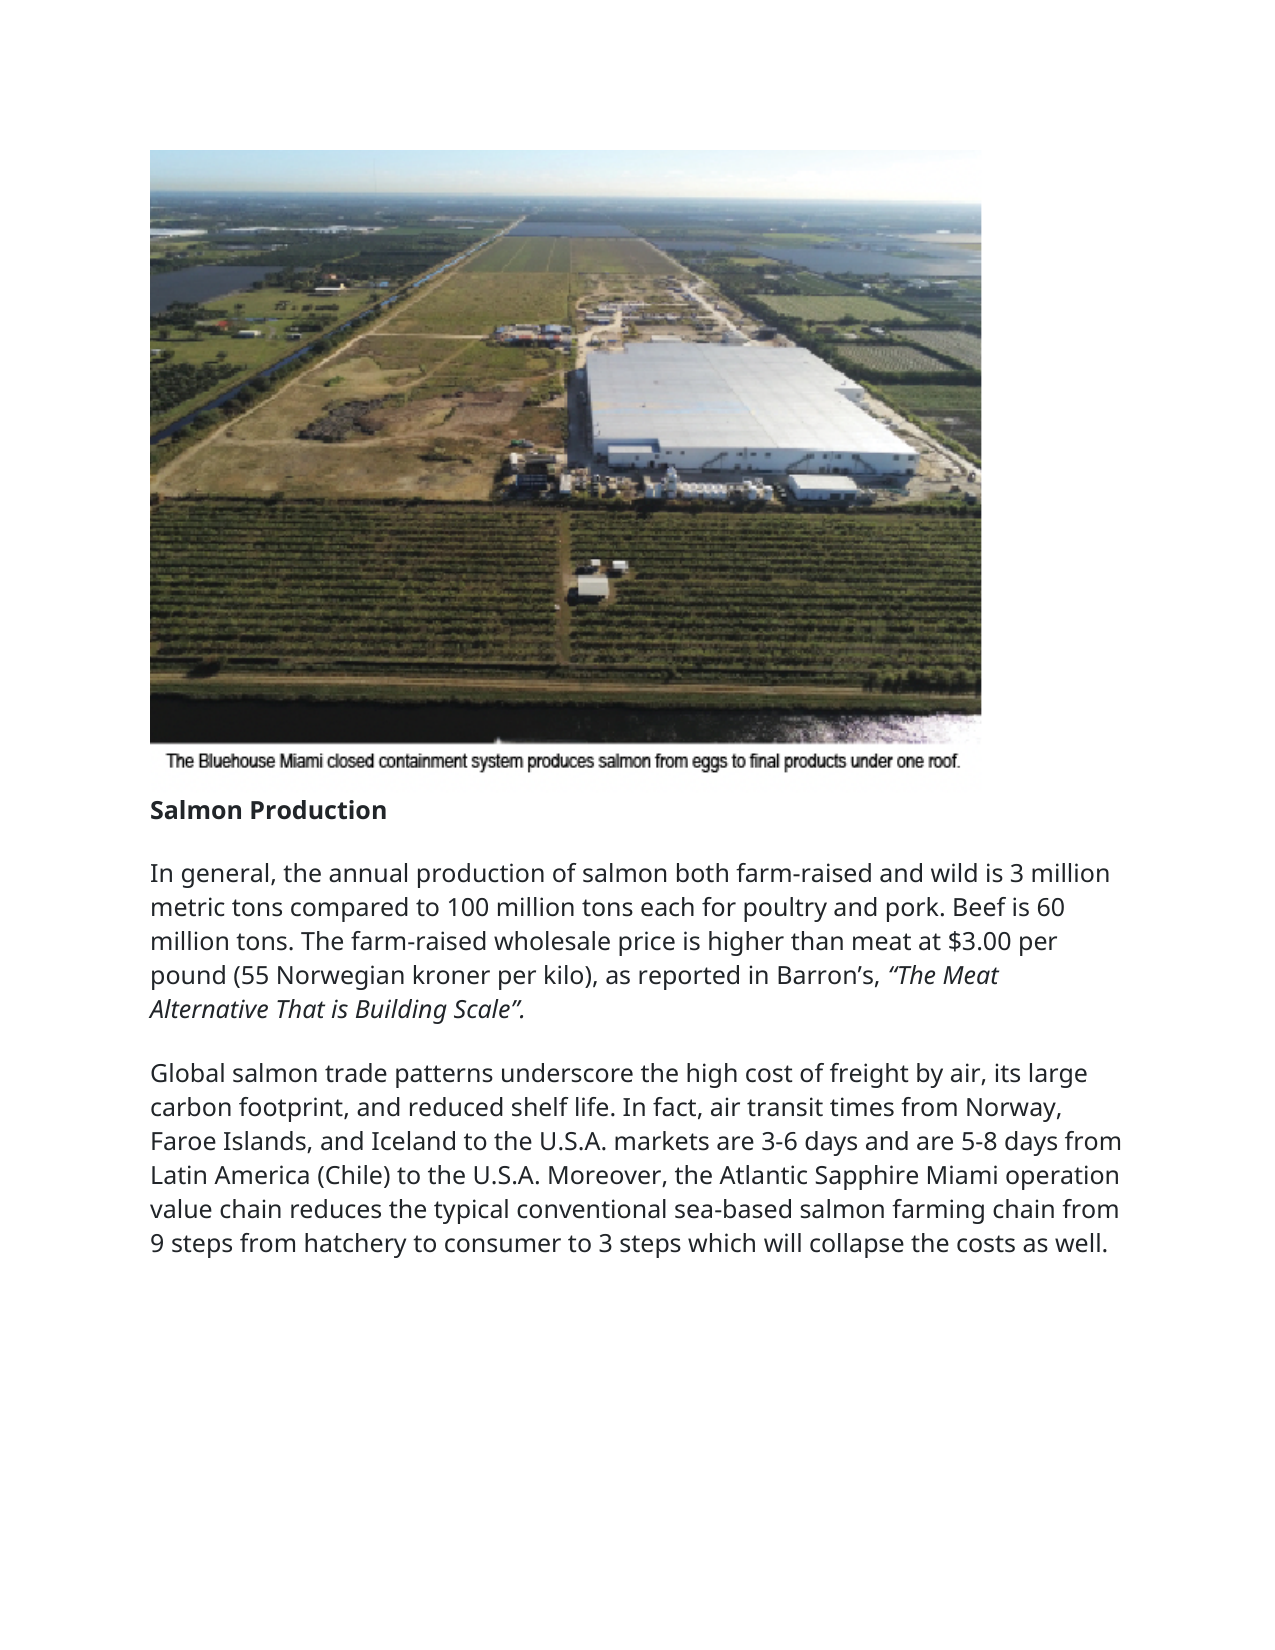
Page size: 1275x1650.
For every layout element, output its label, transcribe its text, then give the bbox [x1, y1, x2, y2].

picture [150, 150, 982, 793]
text Global salmon trade patterns underscore the high cost of freight by air, its large carbon footprint, and reduced shelf life. In fact, air transit times from Norway, Faroe Islands, and Iceland to the U.S.A. markets are 3-6 days and are 5-8 days from Latin America (Chile) to the U.S.A. Moreover, the Atlantic Sapphire Miami operation value chain reduces the typical conventional sea-based salmon farming chain from 9 steps from hatchery to consumer to 3 steps which will collapse the costs as well. [150, 1055, 1125, 1259]
text Salmon Production [150, 792, 1125, 827]
text In general, the annual production of salmon both farm-raised and wild is 3 million metric tons compared to 100 million tons each for poultry and pork. Beef is 60 million tons. The farm-raised wholesale price is higher than meat at $3.00 per pound (55 Norwegian kroner per kilo), as reported in Barron’s, “The Meat Alternative That is Building Scale”. [150, 856, 1125, 1026]
